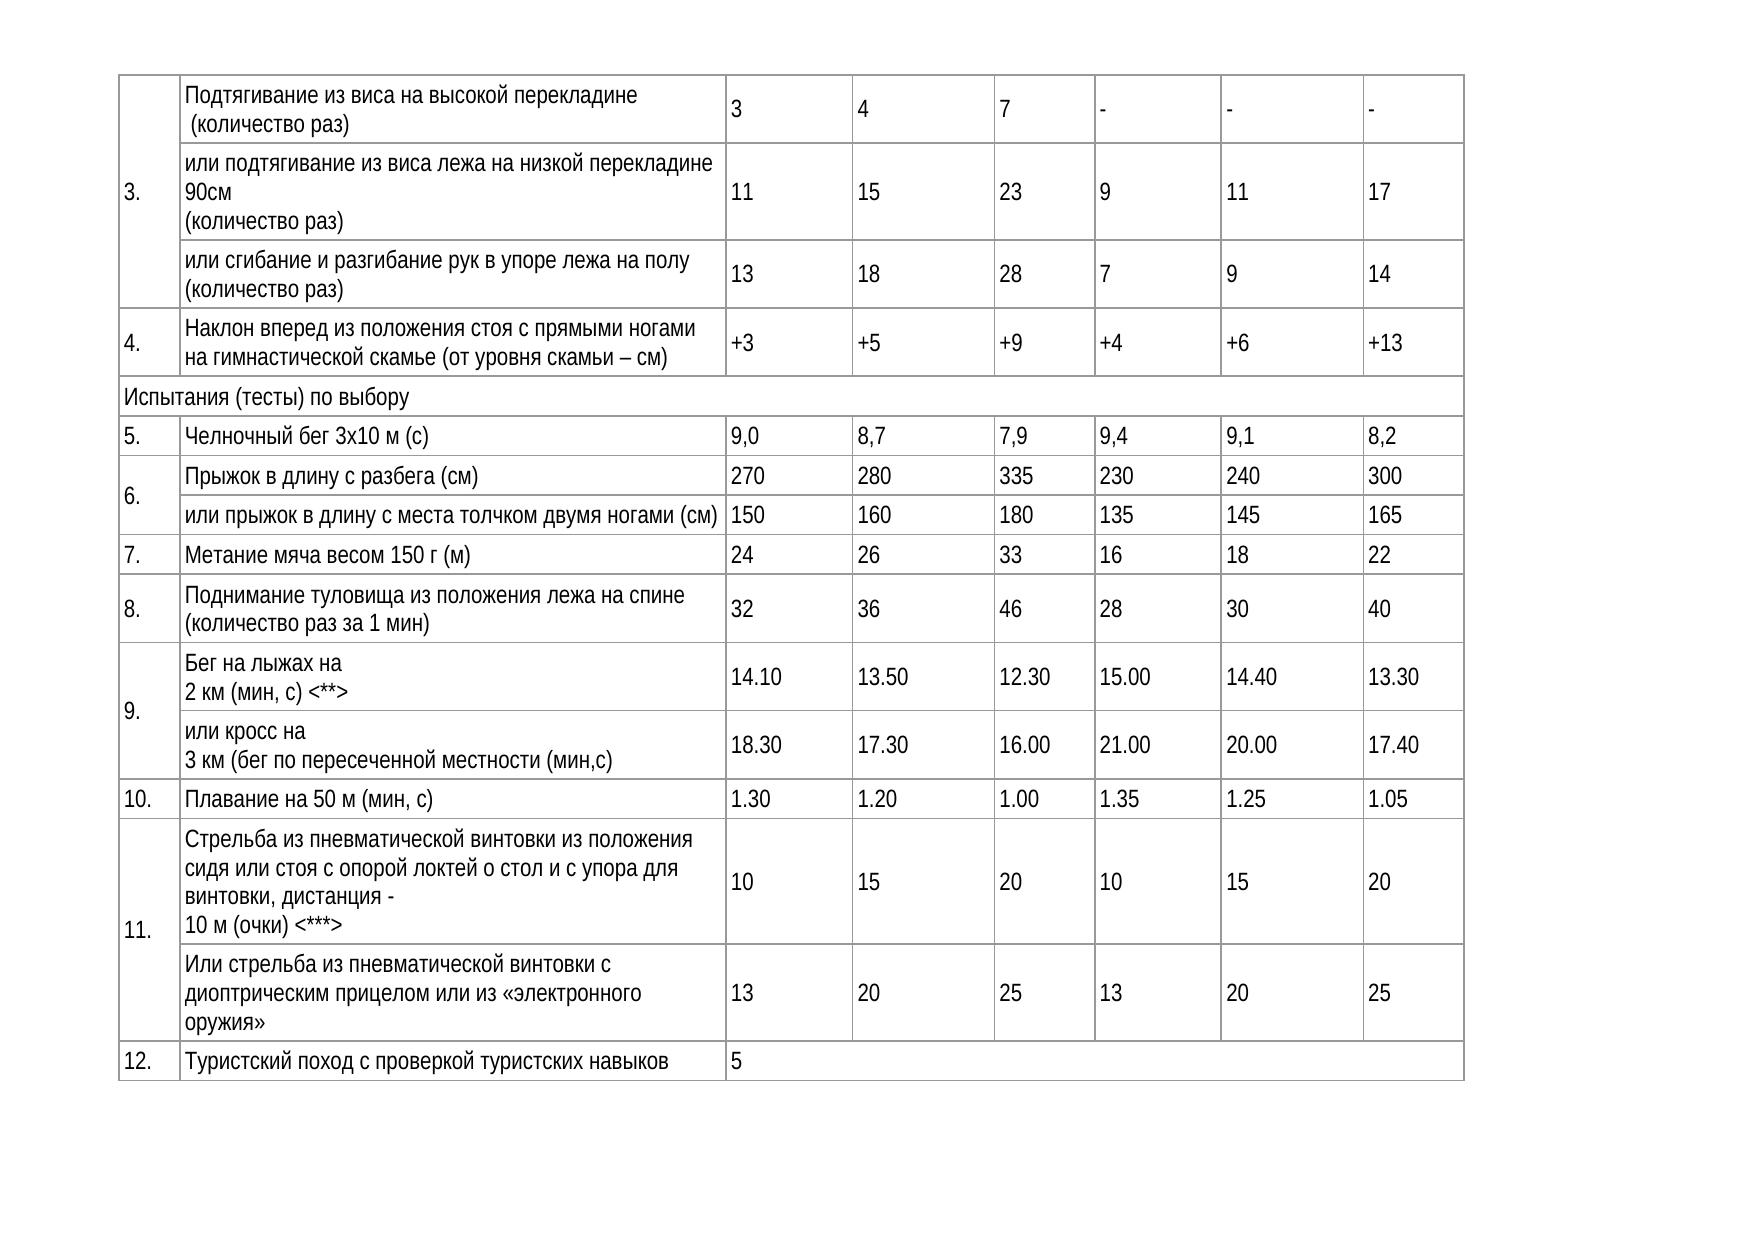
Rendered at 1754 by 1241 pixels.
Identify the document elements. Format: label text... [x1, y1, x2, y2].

table_cell Испытания (тесты) по выбору [120, 377, 1463, 415]
table_cell 21.00 [1096, 711, 1220, 778]
table_cell - [1096, 76, 1220, 142]
table_cell 240 [1222, 456, 1363, 494]
table_cell 17.30 [853, 711, 994, 778]
table_cell 4 [853, 76, 994, 142]
table_cell 18.30 [727, 711, 852, 778]
table_cell Подтягивание из виса на высокой перекладине (количество раз) [181, 76, 725, 142]
table_cell 30 [1222, 575, 1363, 642]
table_cell 16 [1096, 535, 1220, 573]
table_cell 16.00 [995, 711, 1094, 778]
table_cell или кросс на 3 км (бег по пересеченной местности (мин,с) [181, 711, 725, 778]
table_cell 1.00 [995, 780, 1094, 818]
table_cell 10 [727, 819, 852, 943]
table_cell 5. [120, 417, 179, 454]
table_cell 13.30 [1364, 643, 1463, 710]
table_cell 13 [727, 241, 852, 307]
table_cell 25 [1364, 945, 1463, 1040]
table_cell Поднимание туловища из положения лежа на спине (количество раз за 1 мин) [181, 575, 725, 642]
table_cell 5 [727, 1042, 1463, 1079]
table_cell 270 [727, 456, 852, 494]
table_cell 180 [995, 496, 1094, 534]
table_cell 1.05 [1364, 780, 1463, 818]
table_cell Бег на лыжах на 2 км (мин, с) <**> [181, 643, 725, 710]
table_cell +5 [853, 309, 994, 375]
table_cell Стрельба из пневматической винтовки из положения сидя или стоя с опорой локтей о стол и с упора для винтовки, дистанция - 10 м (очки) <***> [181, 819, 725, 943]
table_cell - [1222, 76, 1363, 142]
table_cell 20 [1222, 945, 1363, 1040]
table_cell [181, 1042, 725, 1079]
table_cell 14 [1364, 241, 1463, 307]
table_cell 13.50 [853, 643, 994, 710]
table_cell 9,4 [1096, 417, 1220, 454]
table_cell 20 [853, 945, 994, 1040]
table_cell Метание мяча весом 150 г (м) [181, 535, 725, 573]
table_cell 1.25 [1222, 780, 1363, 818]
table_cell 1.30 [727, 780, 852, 818]
table_cell 20.00 [1222, 711, 1363, 778]
table_cell +13 [1364, 309, 1463, 375]
table_cell 135 [1096, 496, 1220, 534]
table_cell 11 [727, 144, 852, 239]
table_cell Или стрельба из пневматической винтовки с диоптрическим прицелом или из «электронного оружия» [181, 945, 725, 1040]
table_cell 14.10 [727, 643, 852, 710]
table_cell 150 [727, 496, 852, 534]
table_cell 145 [1222, 496, 1363, 534]
table_cell Плавание на 50 м (мин, с) [181, 780, 725, 818]
table_cell 7 [995, 76, 1094, 142]
table_cell 14.40 [1222, 643, 1363, 710]
table_cell 25 [995, 945, 1094, 1040]
table_cell 15 [853, 144, 994, 239]
table_cell 6. [120, 456, 179, 534]
table_cell 40 [1364, 575, 1463, 642]
table_cell +6 [1222, 309, 1363, 375]
table_cell 300 [1364, 456, 1463, 494]
table_cell 1.35 [1096, 780, 1220, 818]
table_cell 7 [1096, 241, 1220, 307]
table_cell или подтягивание из виса лежа на низкой перекладине 90см (количество раз) [181, 144, 725, 239]
table_cell 12.30 [995, 643, 1094, 710]
table_cell 18 [1222, 535, 1363, 573]
table_cell 8,7 [853, 417, 994, 454]
table_cell Наклон вперед из положения стоя с прямыми ногами на гимнастической скамье (от уровня скамьи – см) [181, 309, 725, 375]
table_cell 28 [1096, 575, 1220, 642]
table_cell 33 [995, 535, 1094, 573]
table_cell Челночный бег 3х10 м (с) [181, 417, 725, 454]
table_cell 28 [995, 241, 1094, 307]
table_cell 7. [120, 535, 179, 573]
table_cell 3. [120, 76, 179, 307]
table_cell 9 [1222, 241, 1363, 307]
table_cell 26 [853, 535, 994, 573]
table_cell 18 [853, 241, 994, 307]
table_cell 10 [1096, 819, 1220, 943]
table_cell или прыжок в длину с места толчком двумя ногами (см) [181, 496, 725, 534]
table_cell 15.00 [1096, 643, 1220, 710]
table_cell 36 [853, 575, 994, 642]
table_cell +4 [1096, 309, 1220, 375]
table_cell - [1364, 76, 1463, 142]
table_cell 9,1 [1222, 417, 1363, 454]
table_cell 9,0 [727, 417, 852, 454]
table_cell 7,9 [995, 417, 1094, 454]
table_cell 280 [853, 456, 994, 494]
table_cell 335 [995, 456, 1094, 494]
table_cell или сгибание и разгибание рук в упоре лежа на полу (количество раз) [181, 241, 725, 307]
table_cell 10. [120, 780, 179, 818]
table_cell 4. [120, 309, 179, 375]
table_cell 9. [120, 643, 179, 778]
table_cell 230 [1096, 456, 1220, 494]
table_cell 20 [995, 819, 1094, 943]
table_cell 20 [1364, 819, 1463, 943]
table_cell 15 [853, 819, 994, 943]
table_cell +3 [727, 309, 852, 375]
table_cell 17 [1364, 144, 1463, 239]
table_cell 8. [120, 575, 179, 642]
table_cell 8,2 [1364, 417, 1463, 454]
table_cell 160 [853, 496, 994, 534]
table_cell 3 [727, 76, 852, 142]
table_cell 9 [1096, 144, 1220, 239]
table_cell 13 [727, 945, 852, 1040]
table_cell Прыжок в длину с разбега (см) [181, 456, 725, 494]
table_cell 13 [1096, 945, 1220, 1040]
table_cell 11. [120, 819, 179, 1040]
table_cell 24 [727, 535, 852, 573]
table_cell 22 [1364, 535, 1463, 573]
table_cell 11 [1222, 144, 1363, 239]
table_cell 15 [1222, 819, 1363, 943]
table_cell 12. [120, 1042, 179, 1079]
table_cell +9 [995, 309, 1094, 375]
table_cell 46 [995, 575, 1094, 642]
table_cell 1.20 [853, 780, 994, 818]
table_cell 32 [727, 575, 852, 642]
table_cell 17.40 [1364, 711, 1463, 778]
table_cell 23 [995, 144, 1094, 239]
table_cell 165 [1364, 496, 1463, 534]
